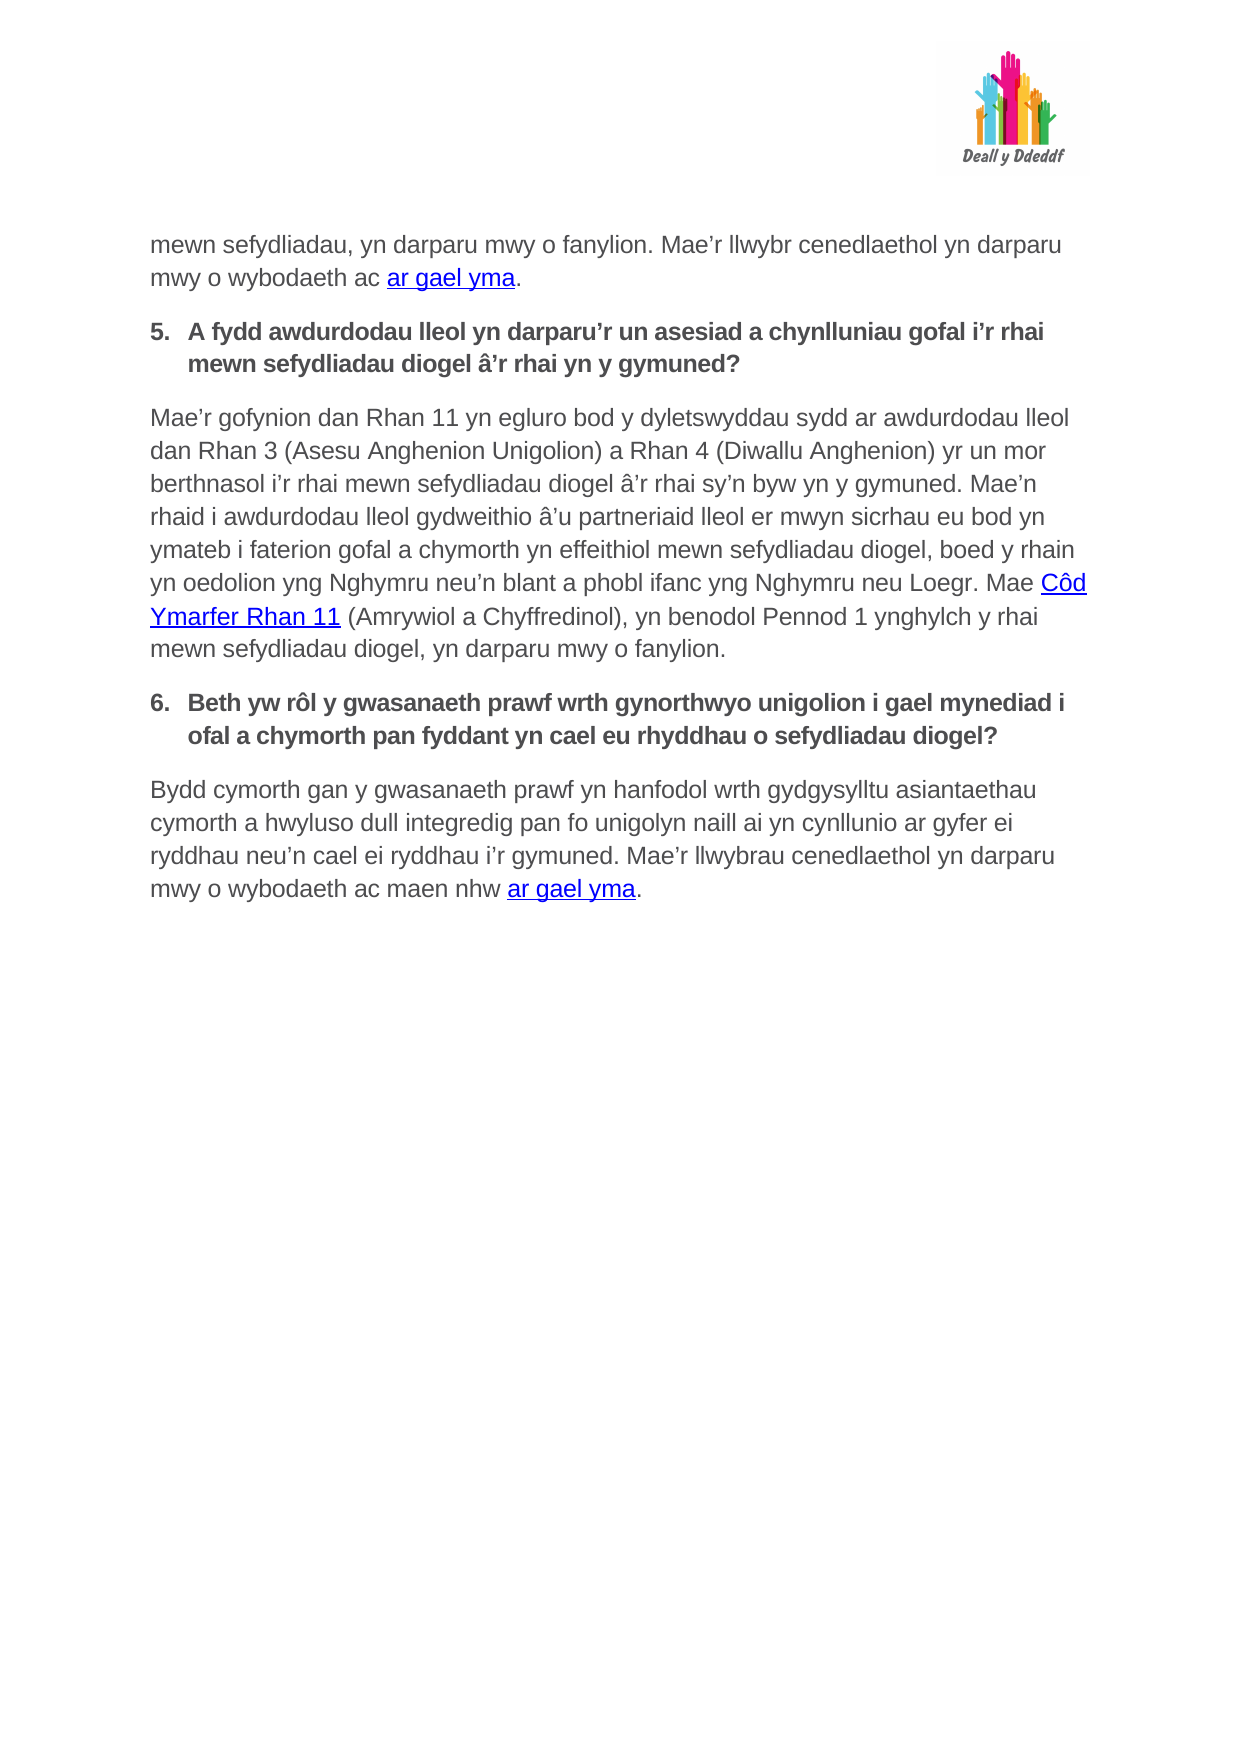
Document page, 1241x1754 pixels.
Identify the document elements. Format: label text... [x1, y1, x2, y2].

text Bydd cymorth gan y gwasanaeth prawf yn hanfodol wrth gydgysylltu asiantaethau cymorth a hwyluso dull integredig pan fo unigolyn naill ai yn cynllunio ar gyfer ei ryddhau neu’n cael ei ryddhau i’r gymuned. Mae’r llwybrau cenedlaethol yn darparu mwy o wybodaeth ac maen nhw ar gael yma. [150, 775, 1090, 903]
text Mae’r gofynion dan Rhan 11 yn egluro bod y dyletswyddau sydd ar awdurdodau lleol dan Rhan 3 (Asesu Anghenion Unigolion) a Rhan 4 (Diwallu Anghenion) yr un mor berthnasol i’r rhai mewn sefydliadau diogel â’r rhai sy’n byw yn y gymuned. Mae’n rhaid i awdurdodau lleol gydweithio â’u partneriaid lleol er mwyn sicrhau eu bod yn ymateb i faterion gofal a chymorth yn effeithiol mewn sefydliadau diogel, boed y rhain yn oedolion yng Nghymru neu’n blant a phobl ifanc yng Nghymru neu Loegr. Mae Côd Ymarfer Rhan 11 (Amrywiol a Chyffredinol), yn benodol Pennod 1 ynghylch y rhai mewn sefydliadau diogel, yn darparu mwy o fanylion. [150, 403, 1090, 663]
list A fydd awdurdodau lleol yn darparu’r un asesiad a chynlluniau gofal i’r rhai mewn sefydliadau diogel â’r rhai yn y gymuned? [150, 316, 1090, 378]
picture [935, 41, 1091, 176]
text mewn sefydliadau, yn darparu mwy o fanylion. Mae’r llwybr cenedlaethol yn darparu mwy o wybodaeth ac ar gael yma. [150, 229, 1090, 291]
list Beth yw rôl y gwasanaeth prawf wrth gynorthwyo unigolion i gael mynediad i ofal a chymorth pan fyddant yn cael eu rhyddhau o sefydliadau diogel? [150, 688, 1090, 750]
